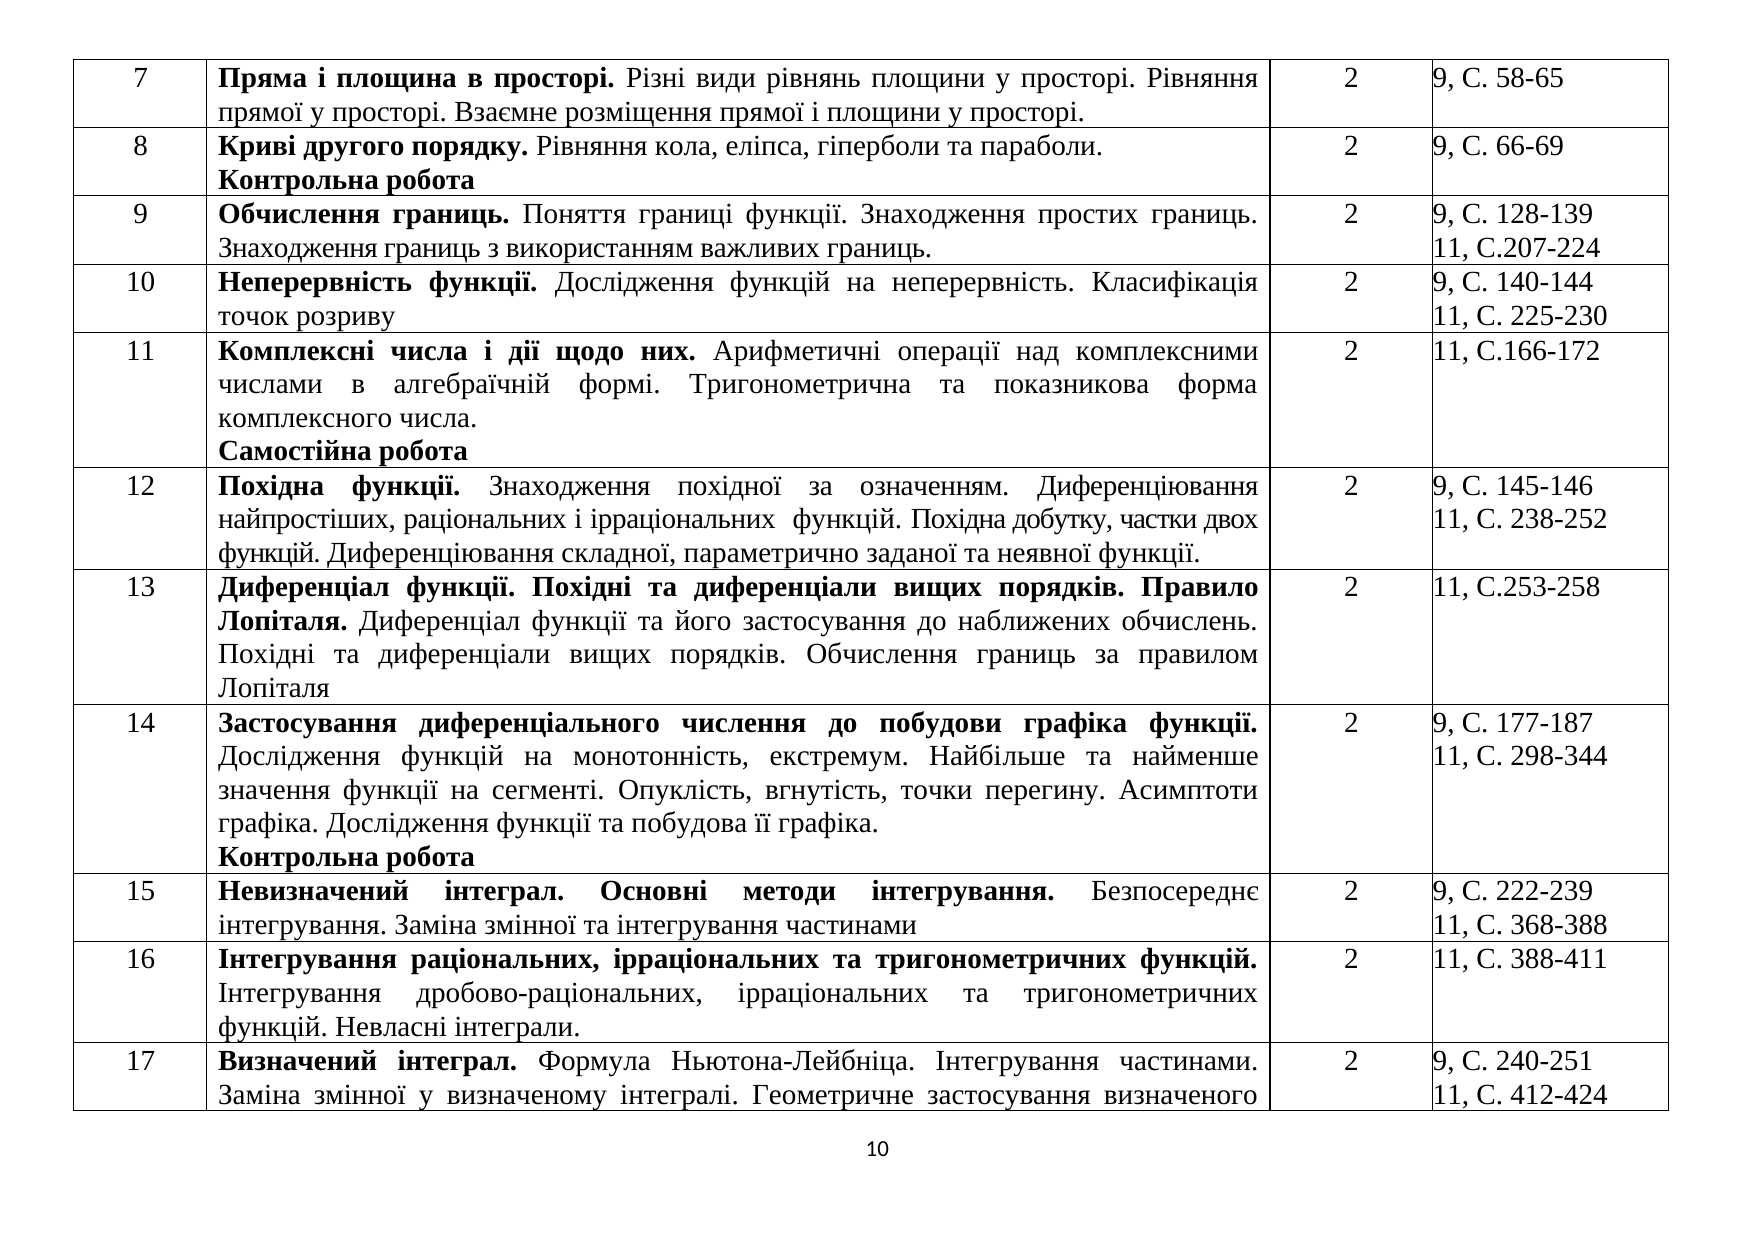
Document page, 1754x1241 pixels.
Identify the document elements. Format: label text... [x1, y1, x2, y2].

table_cell 13 [74, 570, 206, 704]
table_cell Неперервність функції. Дослідження функцій на неперервність. Класифікація точок розриву [207, 265, 1269, 332]
table_cell Пряма і площина в просторі. Різні види рівнянь площини у просторі. Рівняння прямої у просторі. Взаємне розміщення прямої і площини у просторі. [207, 60, 1269, 127]
table_cell 2 [1271, 1043, 1432, 1110]
table_cell 2 [1271, 265, 1432, 332]
table_cell 11, С. 388-411 [1433, 942, 1668, 1042]
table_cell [207, 1043, 1269, 1110]
table_cell 2 [1271, 196, 1432, 263]
table_cell 11 [74, 333, 206, 467]
table_cell 9, С. 222-239 11, С. 368-388 [1433, 874, 1668, 941]
table_cell 9, С. 58-65 [1433, 60, 1668, 127]
table_cell 2 [1271, 468, 1432, 568]
table_cell Диференціал функції. Похідні та диференціали вищих порядків. Правило Лопіталя. Диференціал функції та його застосування до наближених обчислень. Похідні та диференціали вищих порядків. Обчислення границь за правилом Лопіталя [207, 570, 1269, 704]
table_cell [1433, 1043, 1668, 1110]
table_cell 8 [74, 128, 206, 195]
table_cell Комплексні числа і дії щодо них. Арифметичні операції над комплексними числами в алгебраїчній формі. Тригонометрична та показникова форма комплексного числа. Самостійна робота [207, 333, 1269, 467]
table_cell 2 [1271, 874, 1432, 941]
table_cell Застосування диференціального числення до побудови графіка функції. Дослідження функцій на монотонність, екстремум. Найбільше та найменше значення функції на сегменті. Опуклість, вгнутість, точки перегину. Асимптоти графіка. Дослідження функції та побудова її графіка. Контрольна робота [207, 705, 1269, 872]
table_cell 17 [74, 1043, 206, 1110]
table_cell 7 [74, 60, 206, 127]
table_cell 11, С.253-258 [1433, 570, 1668, 704]
table_cell 2 [1271, 942, 1432, 1042]
table_cell Обчислення границь. Поняття границі функції. Знаходження простих границь. Знаходження границь з використанням важливих границь. [207, 196, 1269, 263]
table_cell 9, С. 128-139 11, С.207-224 [1433, 196, 1668, 263]
table_cell 9, С. 177-187 11, С. 298-344 [1433, 705, 1668, 872]
table_cell Криві другого порядку. Рівняння кола, еліпса, гіперболи та параболи. Контрольна робота [207, 128, 1269, 195]
table_cell Невизначений інтеграл. Основні методи інтегрування. Безпосереднє інтегрування. Заміна змінної та інтегрування частинами [207, 874, 1269, 941]
table_cell 10 [74, 265, 206, 332]
table_cell 2 [1271, 570, 1432, 704]
table_cell Інтегрування раціональних, ірраціональних та тригонометричних функцій. Інтегрування дробово-раціональних, ірраціональних та тригонометричних функцій. Невласні інтеграли. [207, 942, 1269, 1042]
table_cell 2 [1271, 60, 1432, 127]
table_cell 9, С. 66-69 [1433, 128, 1668, 195]
table_cell 9, С. 145-146 11, С. 238-252 [1433, 468, 1668, 568]
table_cell 14 [74, 705, 206, 872]
table_cell 2 [1271, 333, 1432, 467]
table_cell 2 [1271, 128, 1432, 195]
table_cell 9 [74, 196, 206, 263]
table_cell 12 [74, 468, 206, 568]
table_cell 2 [1271, 705, 1432, 872]
table_cell 16 [74, 942, 206, 1042]
table_cell Похідна функції. Знаходження похідної за означенням. Диференціювання найпростіших, раціональних і ірраціональних функцій. Похідна добутку, частки двох функцій. Диференціювання складної, параметрично заданої та неявної функції. [207, 468, 1269, 568]
table_cell 9, С. 140-144 11, С. 225-230 [1433, 265, 1668, 332]
table_cell 11, С.166-172 [1433, 333, 1668, 467]
table_cell 15 [74, 874, 206, 941]
